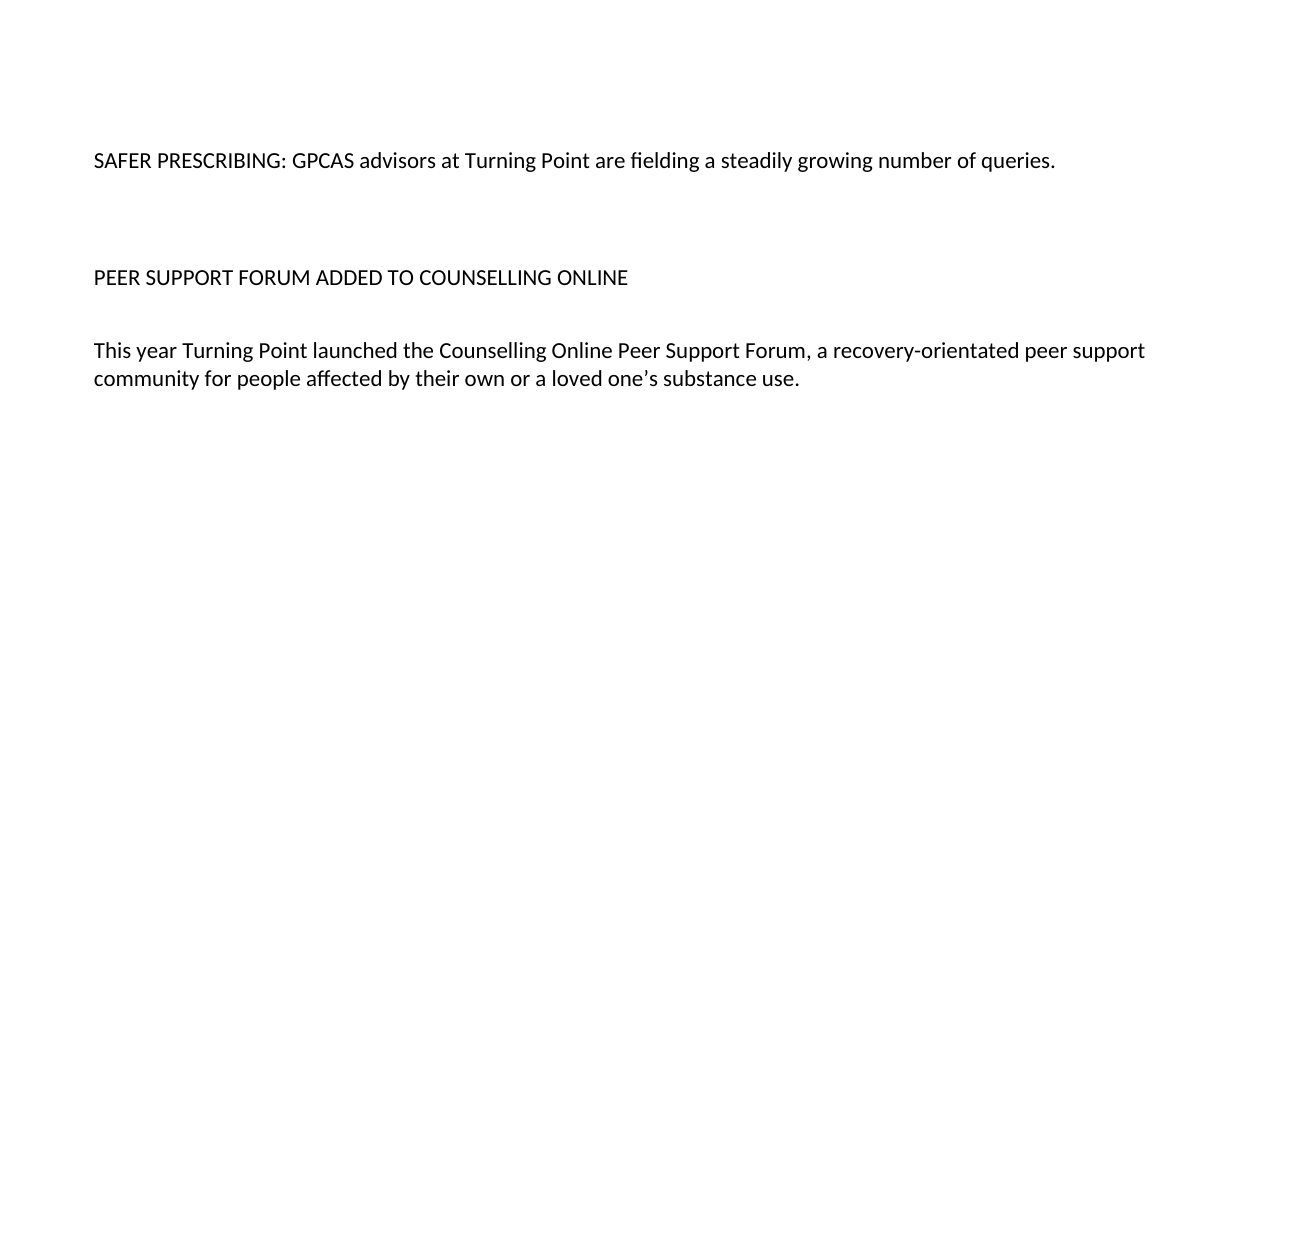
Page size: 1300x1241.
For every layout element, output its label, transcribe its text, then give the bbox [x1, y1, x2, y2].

text This year Turning Point launched the Counselling Online Peer Support Forum, a recovery-orientated peer support community for people affected by their own or a loved one’s substance use. [94, 336, 1205, 392]
text SAFER PRESCRIBING: GPCAS advisors at Turning Point are fielding a steadily growing number of queries. [94, 146, 1205, 174]
text PEER SUPPORT FORUM ADDED TO COUNSELLING ONLINE [94, 263, 1205, 291]
